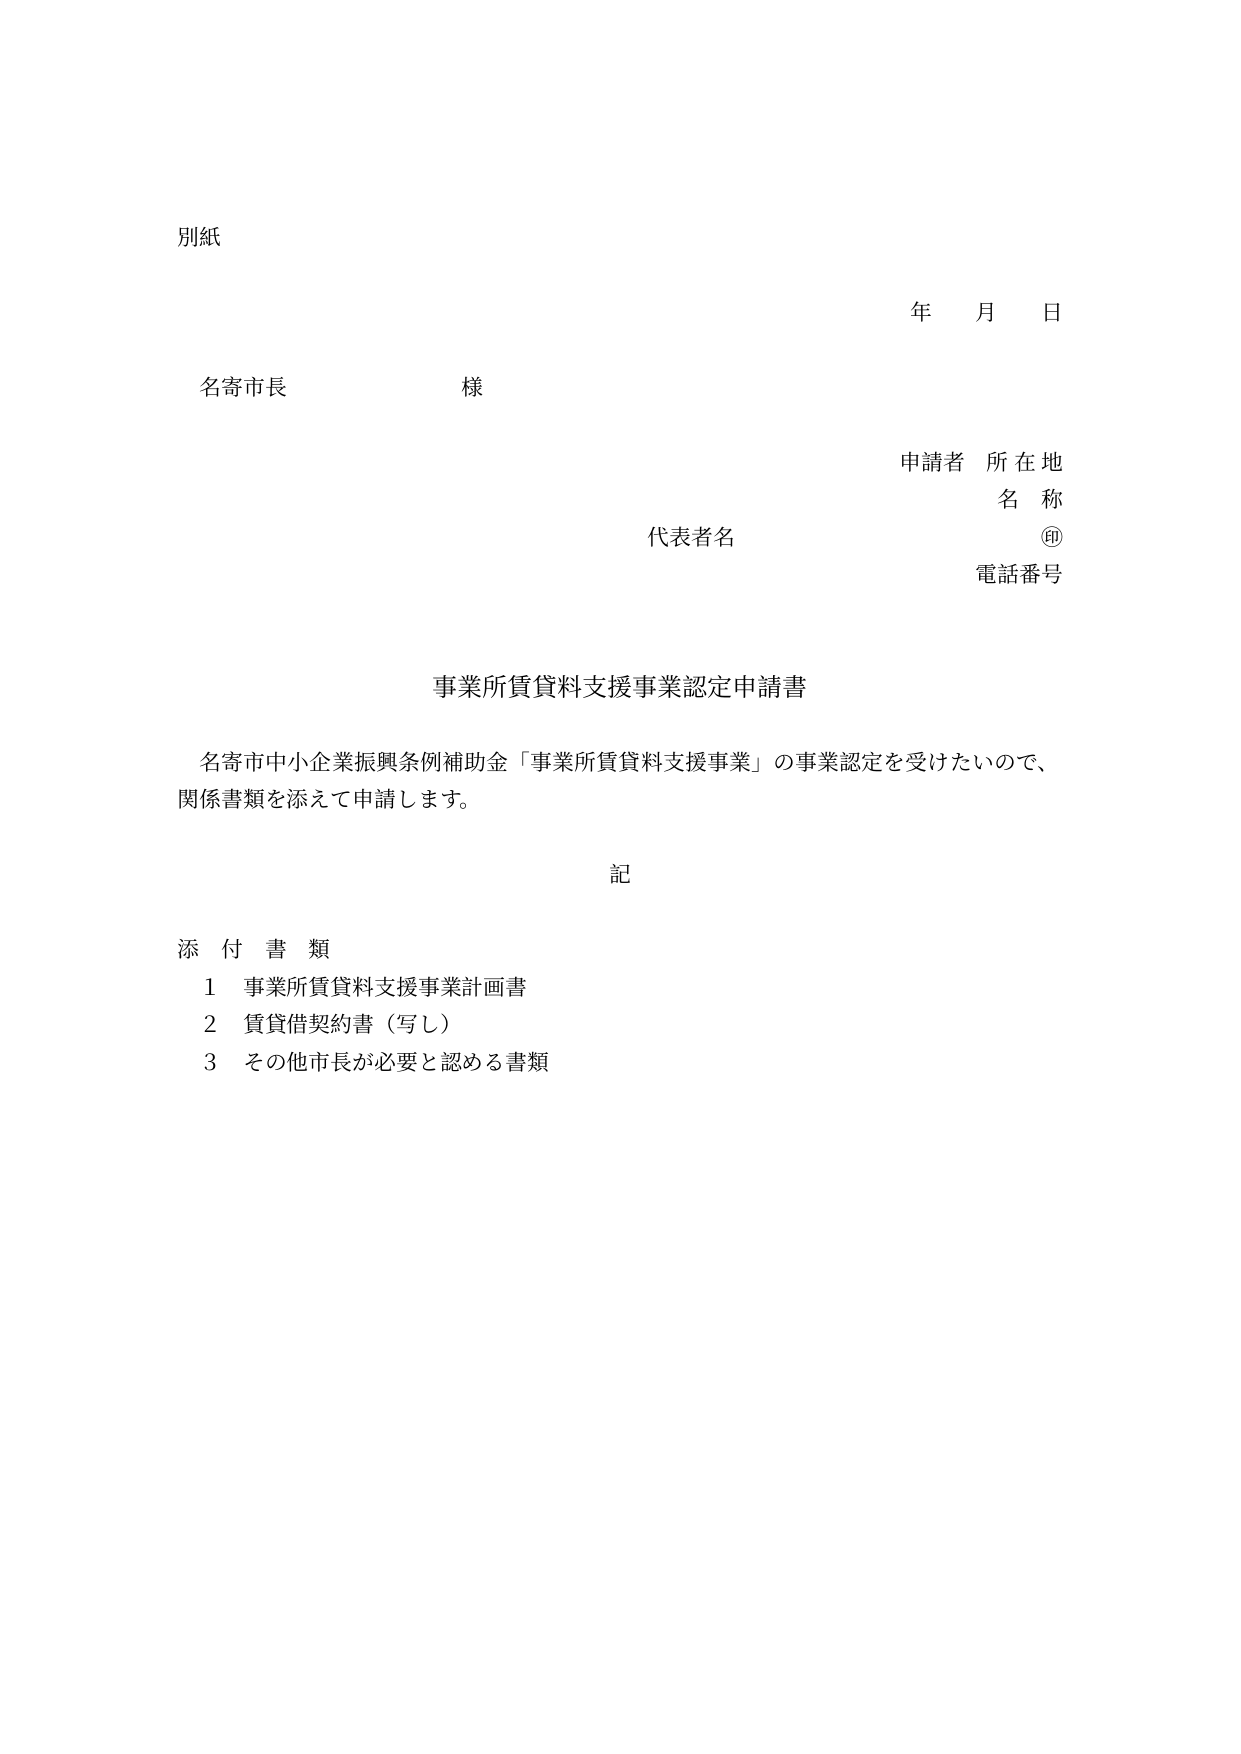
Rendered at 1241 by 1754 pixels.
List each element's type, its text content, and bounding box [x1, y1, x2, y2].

text 申請者 所在地 [177, 442, 1063, 479]
text 添 付 書 類 [177, 929, 1063, 967]
text 年 月 日 [177, 292, 1063, 329]
list １ 事業所賃貸料支援事業計画書 [177, 967, 1063, 1004]
text 事業所賃貸料支援事業認定申請書 [177, 667, 1063, 704]
text 名寄市中小企業振興条例補助金「事業所賃貸料支援事業」の事業認定を受けたいので、関係書類を添えて申請します。 [177, 742, 1063, 817]
text 名称 [177, 479, 1063, 517]
list ２ 賃貸借契約書（写し） [177, 1004, 1063, 1042]
text 名寄市長 様 [177, 367, 1063, 404]
text 別紙 [177, 217, 1063, 254]
text 電話番号 [177, 554, 1063, 592]
subtitle 記 [177, 854, 1063, 892]
text 代表者名 ㊞ [177, 517, 1063, 554]
list ３ その他市長が必要と認める書類 [177, 1042, 1063, 1079]
